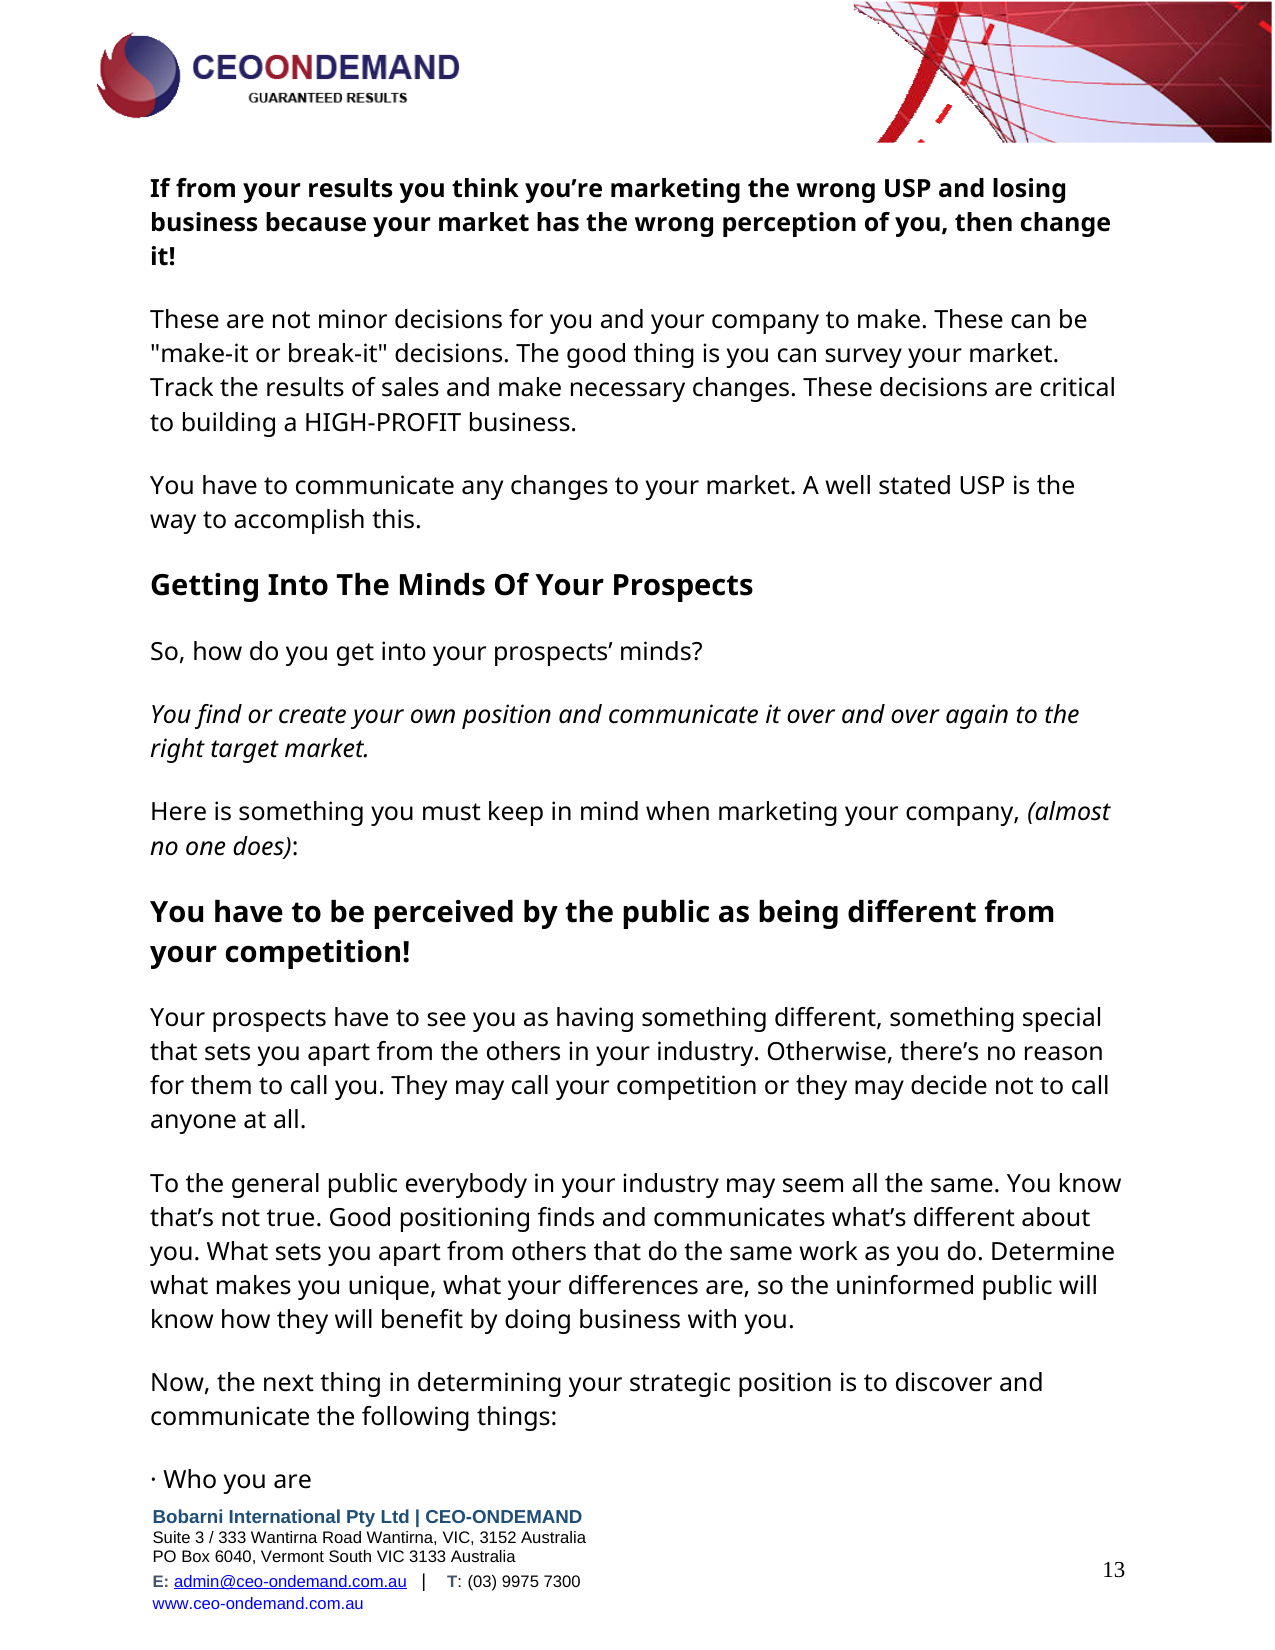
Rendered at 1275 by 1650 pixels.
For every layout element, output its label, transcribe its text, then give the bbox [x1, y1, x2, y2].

picture [68, 11, 469, 171]
text To the general public everybody in your industry may seem all the same. You know that’s not true. Good positioning finds and communicates what’s different about you. What sets you apart from others that do the same work as you do. Determine what makes you unique, what your differences are, so the uninformed public will know how they will benefit by doing business with you. [150, 1165, 1125, 1336]
subtitle Getting Into The Minds Of Your Prospects [150, 565, 1125, 604]
text · Who you are [150, 1462, 1125, 1496]
text You have to communicate any changes to your market. A well stated USP is the way to accomplish this. [150, 467, 1125, 536]
text So, how do you get into your prospects’ minds? [150, 633, 1125, 668]
text Your prospects have to see you as having something different, something special that sets you apart from the others in your industry. Otherwise, there’s no reason for them to call you. They may call your competition or they may decide not to call anyone at all. [150, 1000, 1125, 1136]
picture [852, 1, 1272, 142]
text Here is something you must keep in mind when marketing your company, (almost no one does): [150, 794, 1125, 862]
text You have to be perceived by the public as being different from your competition! [150, 891, 1125, 971]
text Now, the next thing in determining your strategic position is to discover and communicate the following things: [150, 1365, 1125, 1433]
text You find or create your own position and communicate it over and over again to the right target market. [150, 697, 1125, 765]
text If from your results you think you’re marketing the wrong USP and losing business because your market has the wrong perception of you, then change it! [150, 150, 1125, 273]
text These are not minor decisions for you and your company to make. These can be "make-it or break-it" decisions. The good thing is you can survey your market. Track the results of sales and make necessary changes. These decisions are critical to building a HIGH-PROFIT business. [150, 302, 1125, 438]
